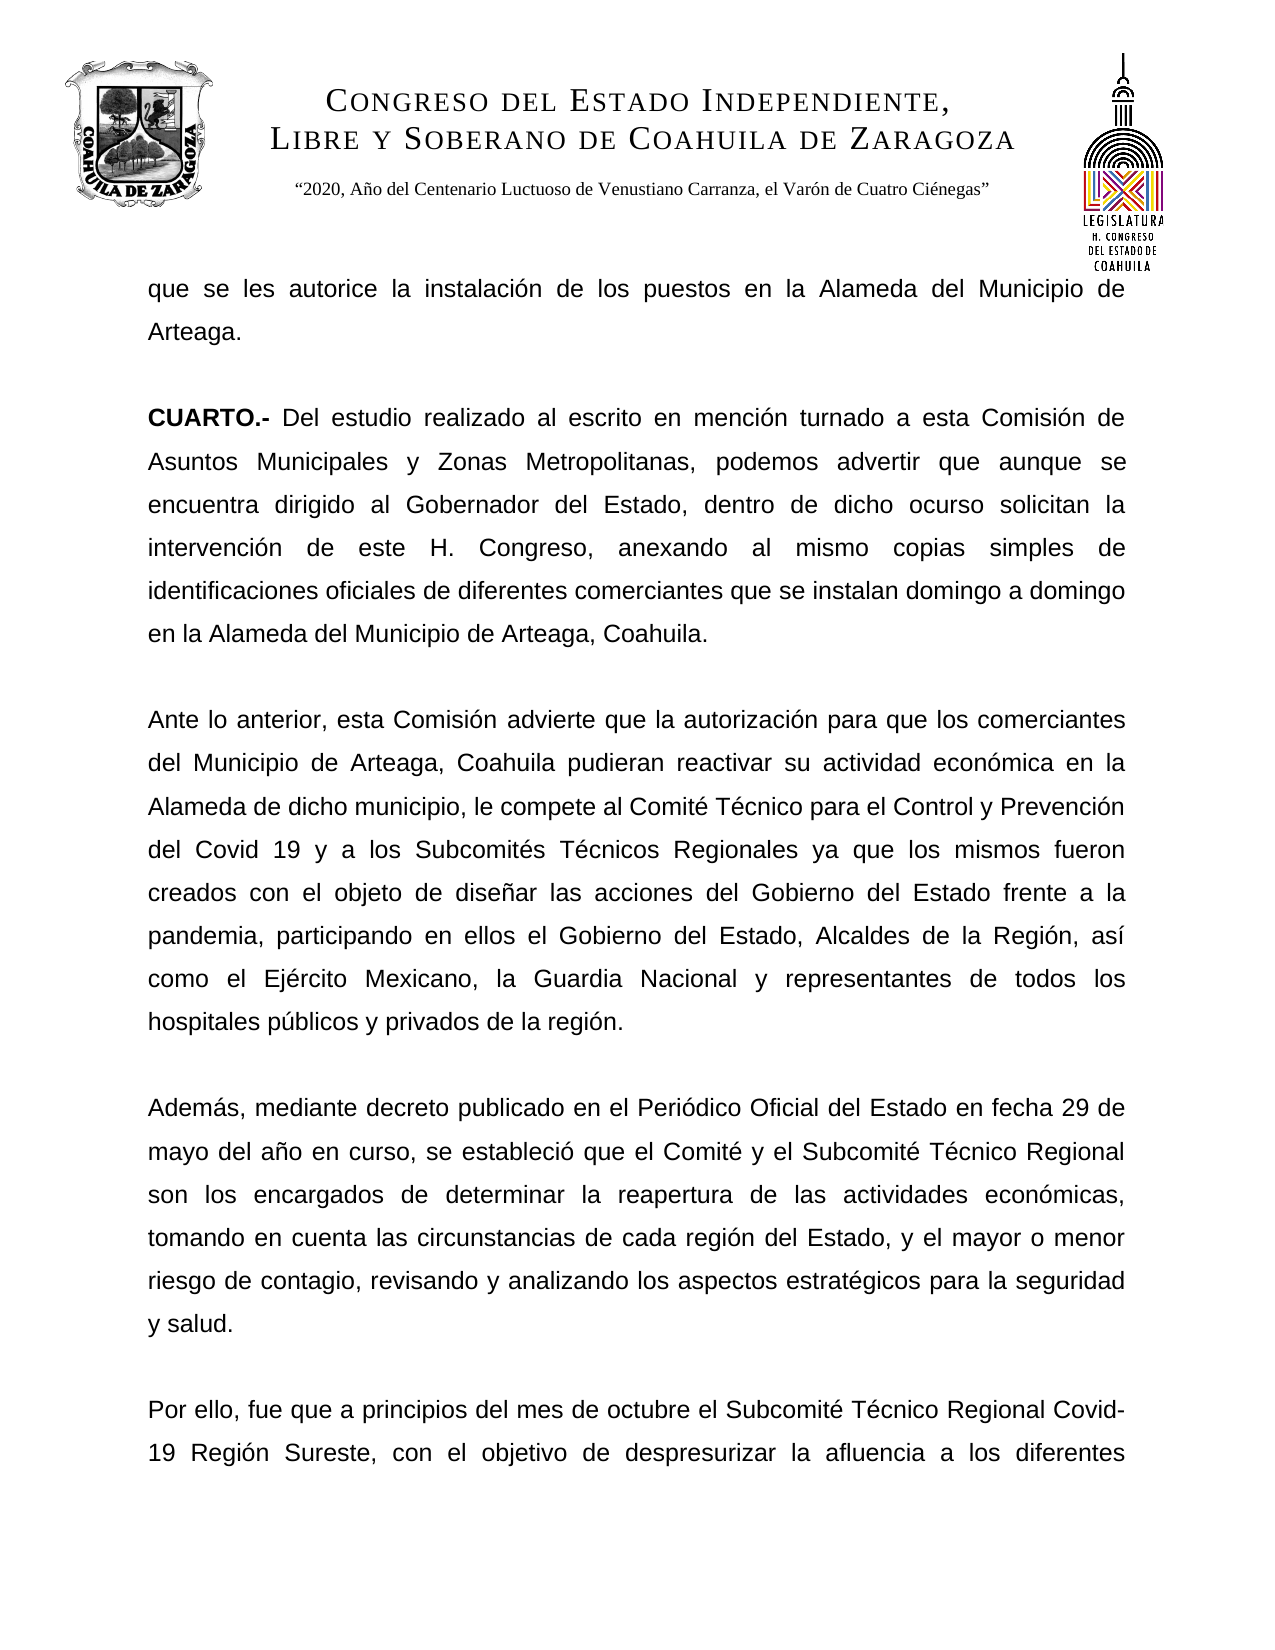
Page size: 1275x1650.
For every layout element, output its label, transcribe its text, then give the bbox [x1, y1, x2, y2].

text CUARTO.- Del estudio realizado al escrito en mención turnado a esta Comisión de Asuntos Municipales y Zonas Metropolitanas, podemos advertir que aunque se encuentra dirigido al Gobernador del Estado, dentro de dicho ocurso solicitan la intervención de este H. Congreso, anexando al mismo copias simples de identificaciones oficiales de diferentes comerciantes que se instalan domingo a domingo en la Alameda del Municipio de Arteaga, Coahuila. [148, 403, 1127, 648]
picture [1083, 53, 1164, 271]
picture [64, 61, 213, 207]
text Ante lo anterior, esta Comisión advierte que la autorización para que los comerciantes del Municipio de Arteaga, Coahuila pudieran reactivar su actividad económica en la Alameda de dicho municipio, le compete al Comité Técnico para el Control y Prevención del Covid 19 y a los Subcomités Técnicos Regionales ya que los mismos fueron creados con el objeto de diseñar las acciones del Gobierno del Estado frente a la pandemia, participando en ellos el Gobierno del Estado, Alcaldes de la Región, así como el Ejército Mexicano, la Guardia Nacional y representantes de todos los hospitales públicos y privados de la región. [148, 705, 1127, 1036]
text Además, mediante decreto publicado en el Periódico Oficial del Estado en fecha 29 de mayo del año en curso, se estableció que el Comité y el Subcomité Técnico Regional son los encargados de determinar la reapertura de las actividades económicas, tomando en cuenta las circunstancias de cada región del Estado, y el mayor o menor riesgo de contagio, revisando y analizando los aspectos estratégicos para la seguridad y salud. [148, 1093, 1127, 1338]
